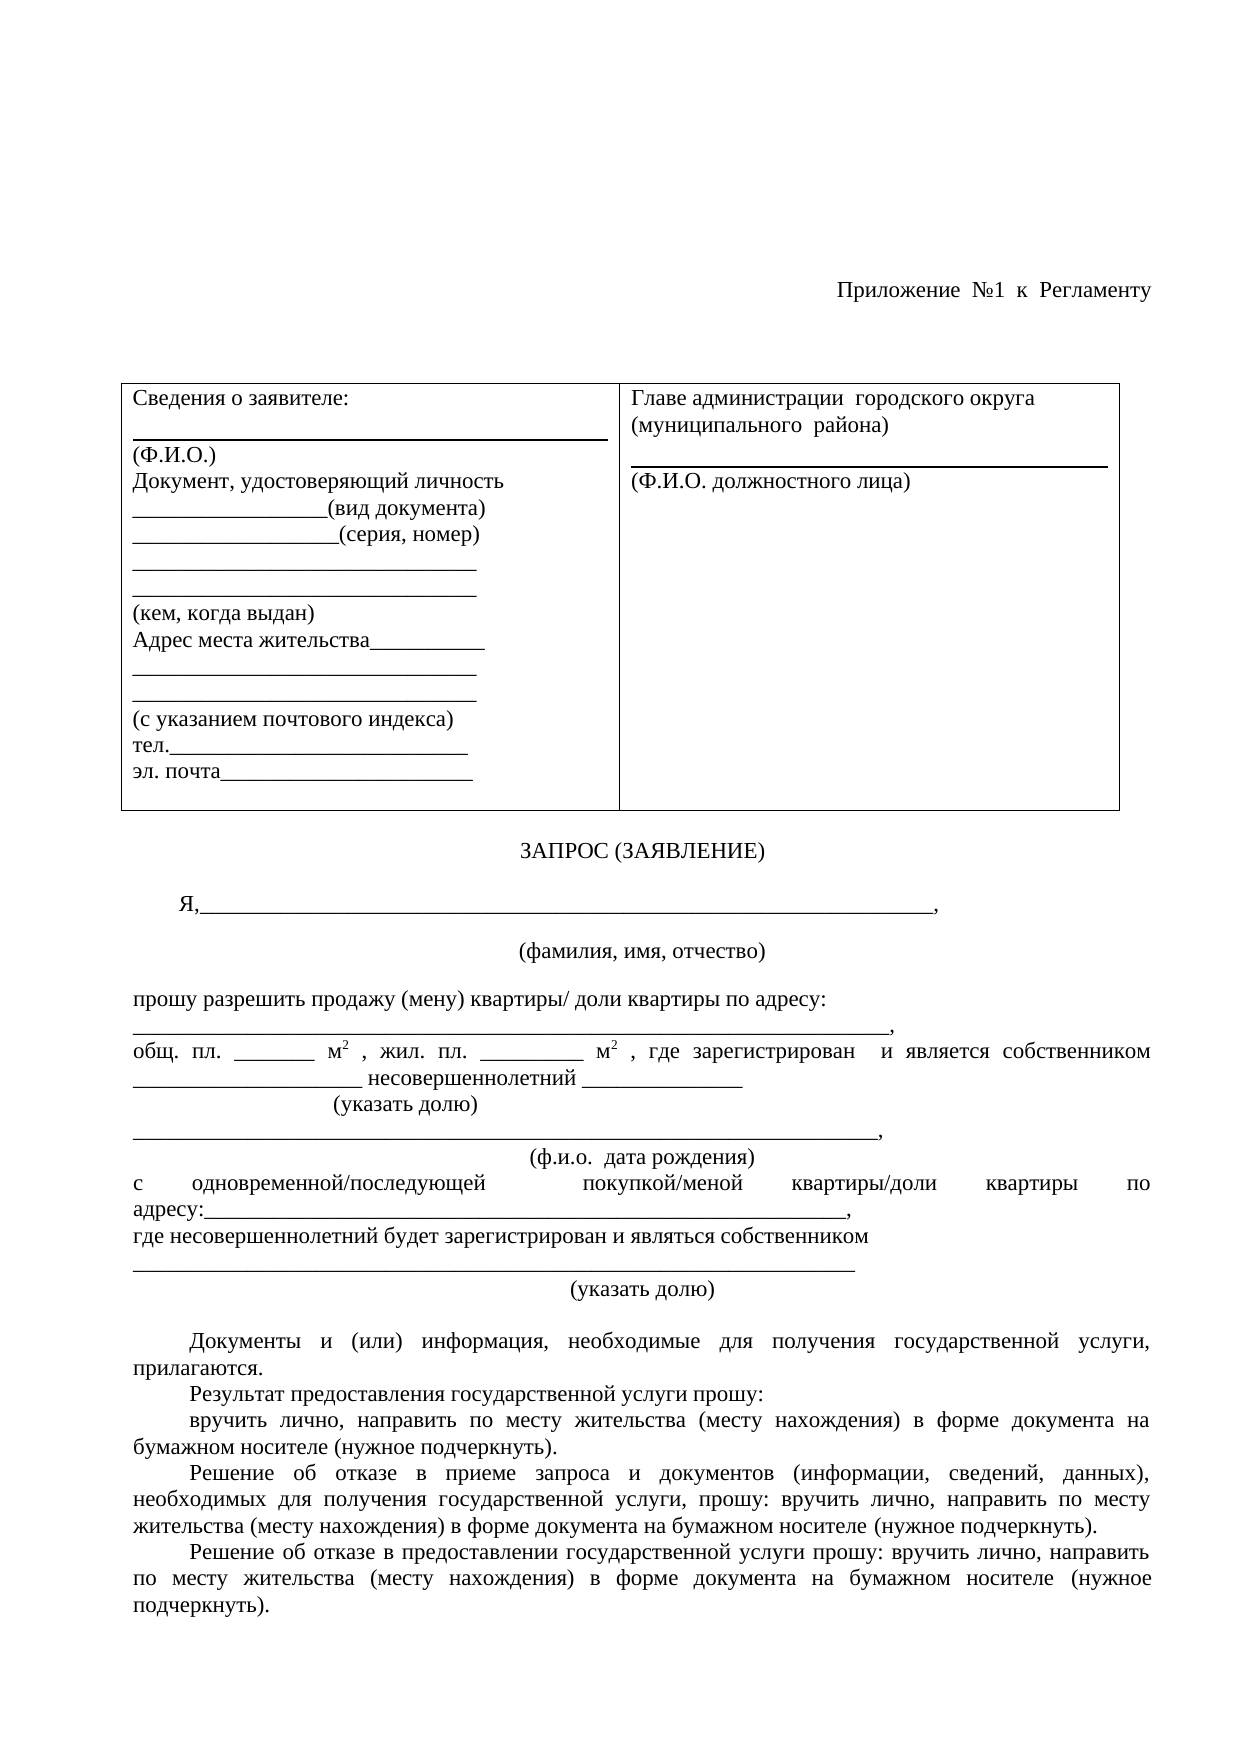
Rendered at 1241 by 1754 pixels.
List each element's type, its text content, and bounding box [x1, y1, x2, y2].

text ЗАПРОС (ЗАЯВЛЕНИЕ) [133, 838, 1152, 864]
text Я,________________________________________________________________, [133, 890, 1152, 917]
text (ф.и.о. дата рождения) [133, 1143, 1152, 1169]
text _________________________________________________________________, [133, 1116, 1152, 1143]
text вручить лично, направить по месту жительства (месту нахождения) в форме документа на бумажном носителе (нужное подчеркнуть). [133, 1406, 1152, 1459]
text где несовершеннолетний будет зарегистрирован и являться собственником [133, 1222, 1152, 1248]
text Результат предоставления государственной услуги прошу: [133, 1380, 1152, 1406]
text _______________________________________________________________ [133, 1248, 1152, 1274]
text Приложение №1 к Регламенту [546, 276, 1152, 303]
text (указать долю) [133, 1274, 1152, 1301]
text (указать долю) [133, 1090, 1152, 1116]
text прошу разрешить продажу (мену) квартиры/ доли квартиры по адресу: [133, 985, 1152, 1011]
table_header Главе администрации городского округа (муниципального района) (Ф.И.О. должностного лица) [620, 384, 1119, 810]
text Решение об отказе в приеме запроса и документов (информации, сведений, данных), необходимых для получения государственной услуги, прошу: вручить лично, направить по месту жительства (месту нахождения) в форме документа на бумажном носителе (нужное подчеркнуть). [133, 1459, 1152, 1538]
text Решение об отказе в предоставлении государственной услуги прошу: вручить лично, направить по месту жительства (месту нахождения) в форме документа на бумажном носителе (нужное подчеркнуть). [133, 1538, 1152, 1617]
text __________________________________________________________________, [133, 1011, 1152, 1037]
text с одновременной/последующей покупкой/меной квартиры/доли квартиры по адресу:________________________________________________________, [133, 1169, 1152, 1222]
text Документы и (или) информация, необходимые для получения государственной услуги, прилагаются. [133, 1327, 1152, 1380]
text (фамилия, имя, отчество) [133, 937, 1152, 964]
table_header Сведения о заявителе: (Ф.И.О.) Документ, удостоверяющий личность _________________(вид документа) __________________(серия, номер) ______________________________ ______________________________ (кем, когда выдан) Адрес места жительства__________ ______________________________ ______________________________ (с указанием почтового индекса) тел.__________________________ эл. почта______________________ [122, 384, 619, 810]
text общ. пл. _______ м2 , жил. пл. _________ м2 , где зарегистрирован и является собственником ____________________ несовершеннолетний ______________ [133, 1037, 1152, 1090]
